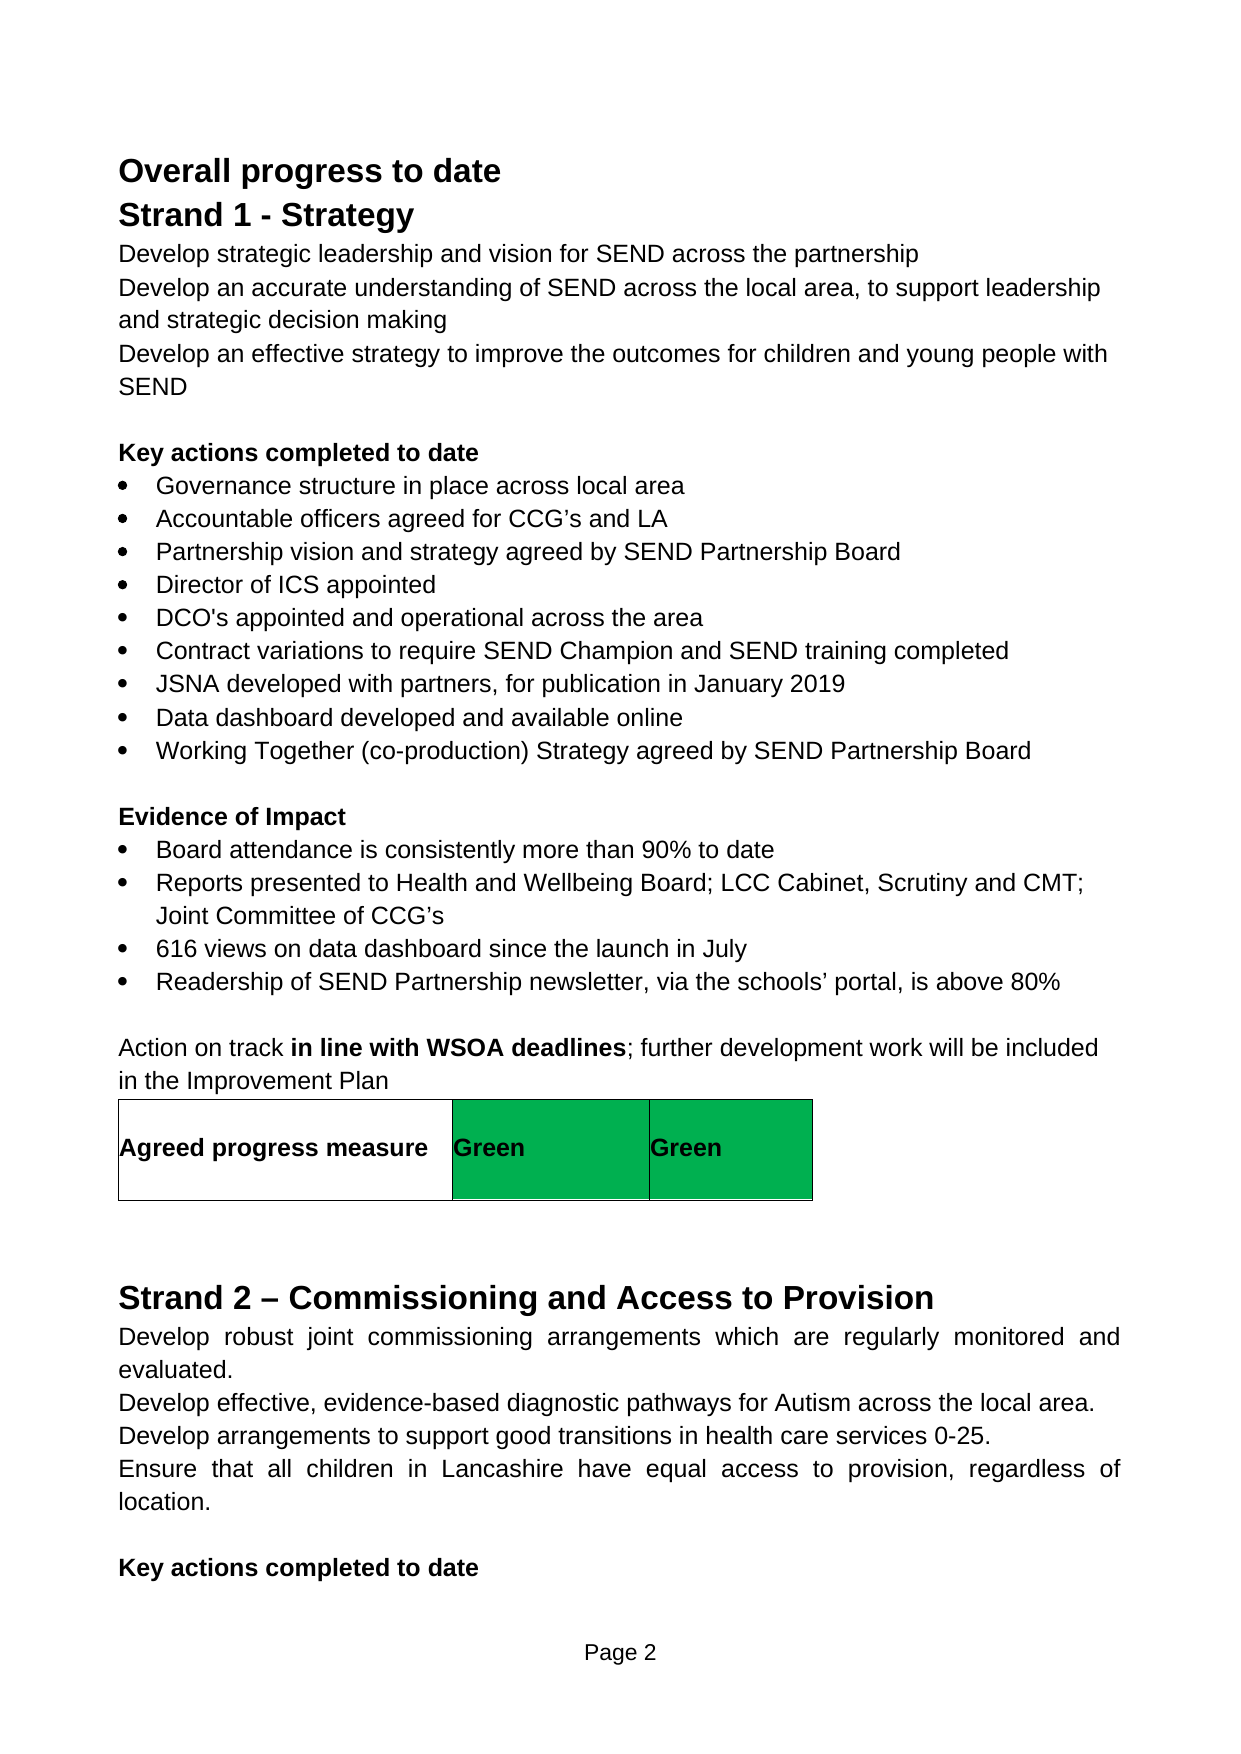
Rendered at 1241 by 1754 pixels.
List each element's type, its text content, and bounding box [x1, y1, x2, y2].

table_header Green [453, 1100, 649, 1199]
list Accountable officers agreed for CCG’s and LA [118, 504, 1122, 533]
list DCO's appointed and operational across the area [118, 603, 1122, 632]
text Key actions completed to date [118, 1553, 1122, 1582]
list Governance structure in place across local area [118, 471, 1122, 499]
text Develop effective, evidence-based diagnostic pathways for Autism across the local area. [118, 1388, 1122, 1417]
list Data dashboard developed and available online [118, 702, 1122, 731]
text Develop an accurate understanding of SEND across the local area, to support leadership and strategic decision making [118, 272, 1122, 334]
text Strand 2 – Commissioning and Access to Provision [118, 1278, 1122, 1316]
table_header Agreed progress measure [119, 1100, 452, 1199]
text Key actions completed to date [118, 438, 1122, 466]
list Board attendance is consistently more than 90% to date [118, 835, 1122, 864]
text Develop strategic leadership and vision for SEND across the partnership [118, 239, 1122, 268]
table_header Green [650, 1100, 812, 1199]
text Evidence of Impact [118, 802, 1122, 831]
list JSNA developed with partners, for publication in January 2019 [118, 669, 1122, 698]
list Working Together (co-production) Strategy agreed by SEND Partnership Board [118, 736, 1122, 764]
list 616 views on data dashboard since the launch in July [118, 934, 1122, 963]
text Ensure that all children in Lancashire have equal access to provision, regardless of location. [118, 1454, 1122, 1516]
list Readership of SEND Partnership newsletter, via the schools’ portal, is above 80% [118, 967, 1122, 996]
text Develop arrangements to support good transitions in health care services 0-25. [118, 1421, 1122, 1450]
list Contract variations to require SEND Champion and SEND training completed [118, 636, 1122, 665]
list Director of ICS appointed [118, 570, 1122, 599]
text Action on track in line with WSOA deadlines; further development work will be included in the Improvement Plan [118, 1033, 1122, 1095]
text Develop an effective strategy to improve the outcomes for children and young people with SEND [118, 338, 1122, 400]
list Partnership vision and strategy agreed by SEND Partnership Board [118, 537, 1122, 566]
text Develop robust joint commissioning arrangements which are regularly monitored and evaluated. [118, 1322, 1122, 1384]
text Strand 1 - Strategy [118, 195, 1122, 234]
text Overall progress to date [118, 151, 1122, 189]
list Reports presented to Health and Wellbeing Board; LCC Cabinet, Scrutiny and CMT; Joint Committee of CCG’s [118, 868, 1122, 930]
